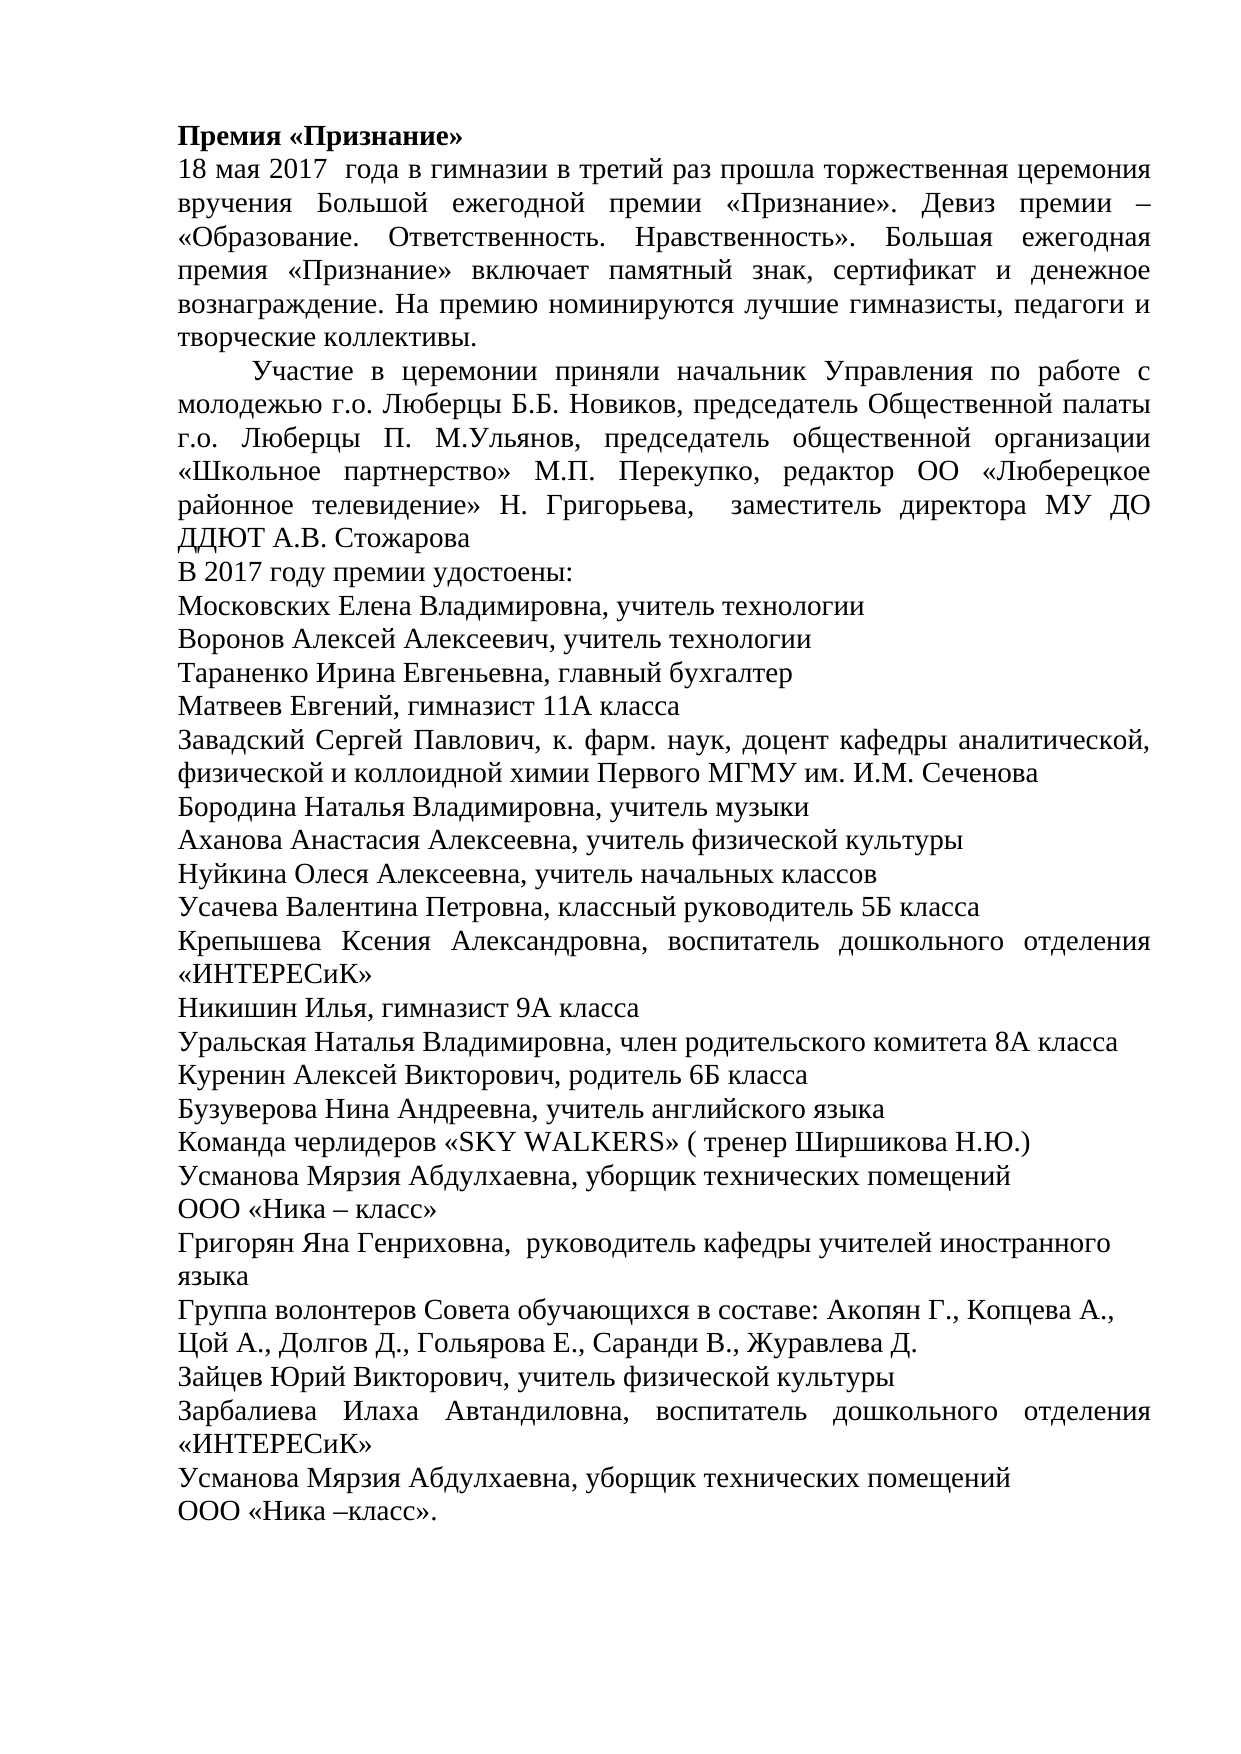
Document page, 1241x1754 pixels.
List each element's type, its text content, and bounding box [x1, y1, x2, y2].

text Куренин Алексей Викторович, родитель 6Б класса [177, 1057, 1152, 1091]
text Зайцев Юрий Викторович, учитель физической культуры [177, 1359, 1152, 1393]
text Московских Елена Владимировна, учитель технологии [177, 588, 1152, 621]
text Матвеев Евгений, гимназист 11А класса [177, 688, 1152, 722]
text Бузуверова Нина Андреевна, учитель английского языка [177, 1091, 1152, 1124]
text Воронов Алексей Алексеевич, учитель технологии [177, 621, 1152, 655]
text Группа волонтеров Совета обучающихся в составе: Акопян Г., Копцева А., Цой А., Долгов Д., Гольярова Е., Саранди В., Журавлева Д. [177, 1292, 1152, 1359]
text Бородина Наталья Владимировна, учитель музыки [177, 789, 1152, 822]
text 18 мая 2017 года в гимназии в третий раз прошла торжественная церемония вручения Большой ежегодной премии «Признание». Девиз премии – «Образование. Ответственность. Нравственность». Большая ежегодная премия «Признание» включает памятный знак, сертификат и денежное вознаграждение. На премию номинируются лучшие гимназисты, педагоги и творческие коллективы. [177, 152, 1152, 353]
text Тараненко Ирина Евгеньевна, главный бухгалтер [177, 655, 1152, 688]
text Крепышева Ксения Александровна, воспитатель дошкольного отделения «ИНТЕРЕСиК» [177, 923, 1152, 990]
text Премия «Признание» [177, 118, 1152, 152]
text Нуйкина Олеся Алексеевна, учитель начальных классов [177, 856, 1152, 889]
text ООО «Ника –класс». [177, 1493, 1152, 1527]
text Усманова Мярзия Абдулхаевна, уборщик технических помещений [177, 1460, 1152, 1493]
text Участие в церемонии приняли начальник Управления по работе с молодежью г.о. Люберцы Б.Б. Новиков, председатель Общественной палаты г.о. Люберцы П. М.Ульянов, председатель общественной организации «Школьное партнерство» М.П. Перекупко, редактор ОО «Люберецкое районное телевидение» Н. Григорьева, заместитель директора МУ ДО ДДЮТ А.В. Стожарова [177, 353, 1152, 554]
text Григорян Яна Генриховна, руководитель кафедры учителей иностранного языка [177, 1225, 1152, 1292]
text Завадский Сергей Павлович, к. фарм. наук, доцент кафедры аналитической, физической и коллоидной химии Первого МГМУ им. И.М. Сеченова [177, 722, 1152, 789]
text Зарбалиева Илаха Автандиловна, воспитатель дошкольного отделения «ИНТЕРЕСиК» [177, 1393, 1152, 1460]
text Никишин Илья, гимназист 9А класса [177, 990, 1152, 1024]
text Уральская Наталья Владимировна, член родительского комитета 8А класса [177, 1024, 1152, 1057]
text Аханова Анастасия Алексеевна, учитель физической культуры [177, 822, 1152, 856]
text Усачева Валентина Петровна, классный руководитель 5Б класса [177, 889, 1152, 923]
text ООО «Ника – класс» [177, 1191, 1152, 1225]
text В 2017 году премии удостоены: [177, 554, 1152, 588]
text Усманова Мярзия Абдулхаевна, уборщик технических помещений [177, 1158, 1152, 1191]
text команда черлидеров «sky walkers» ( тренер Ширшикова Н.Ю.) [177, 1124, 1152, 1158]
